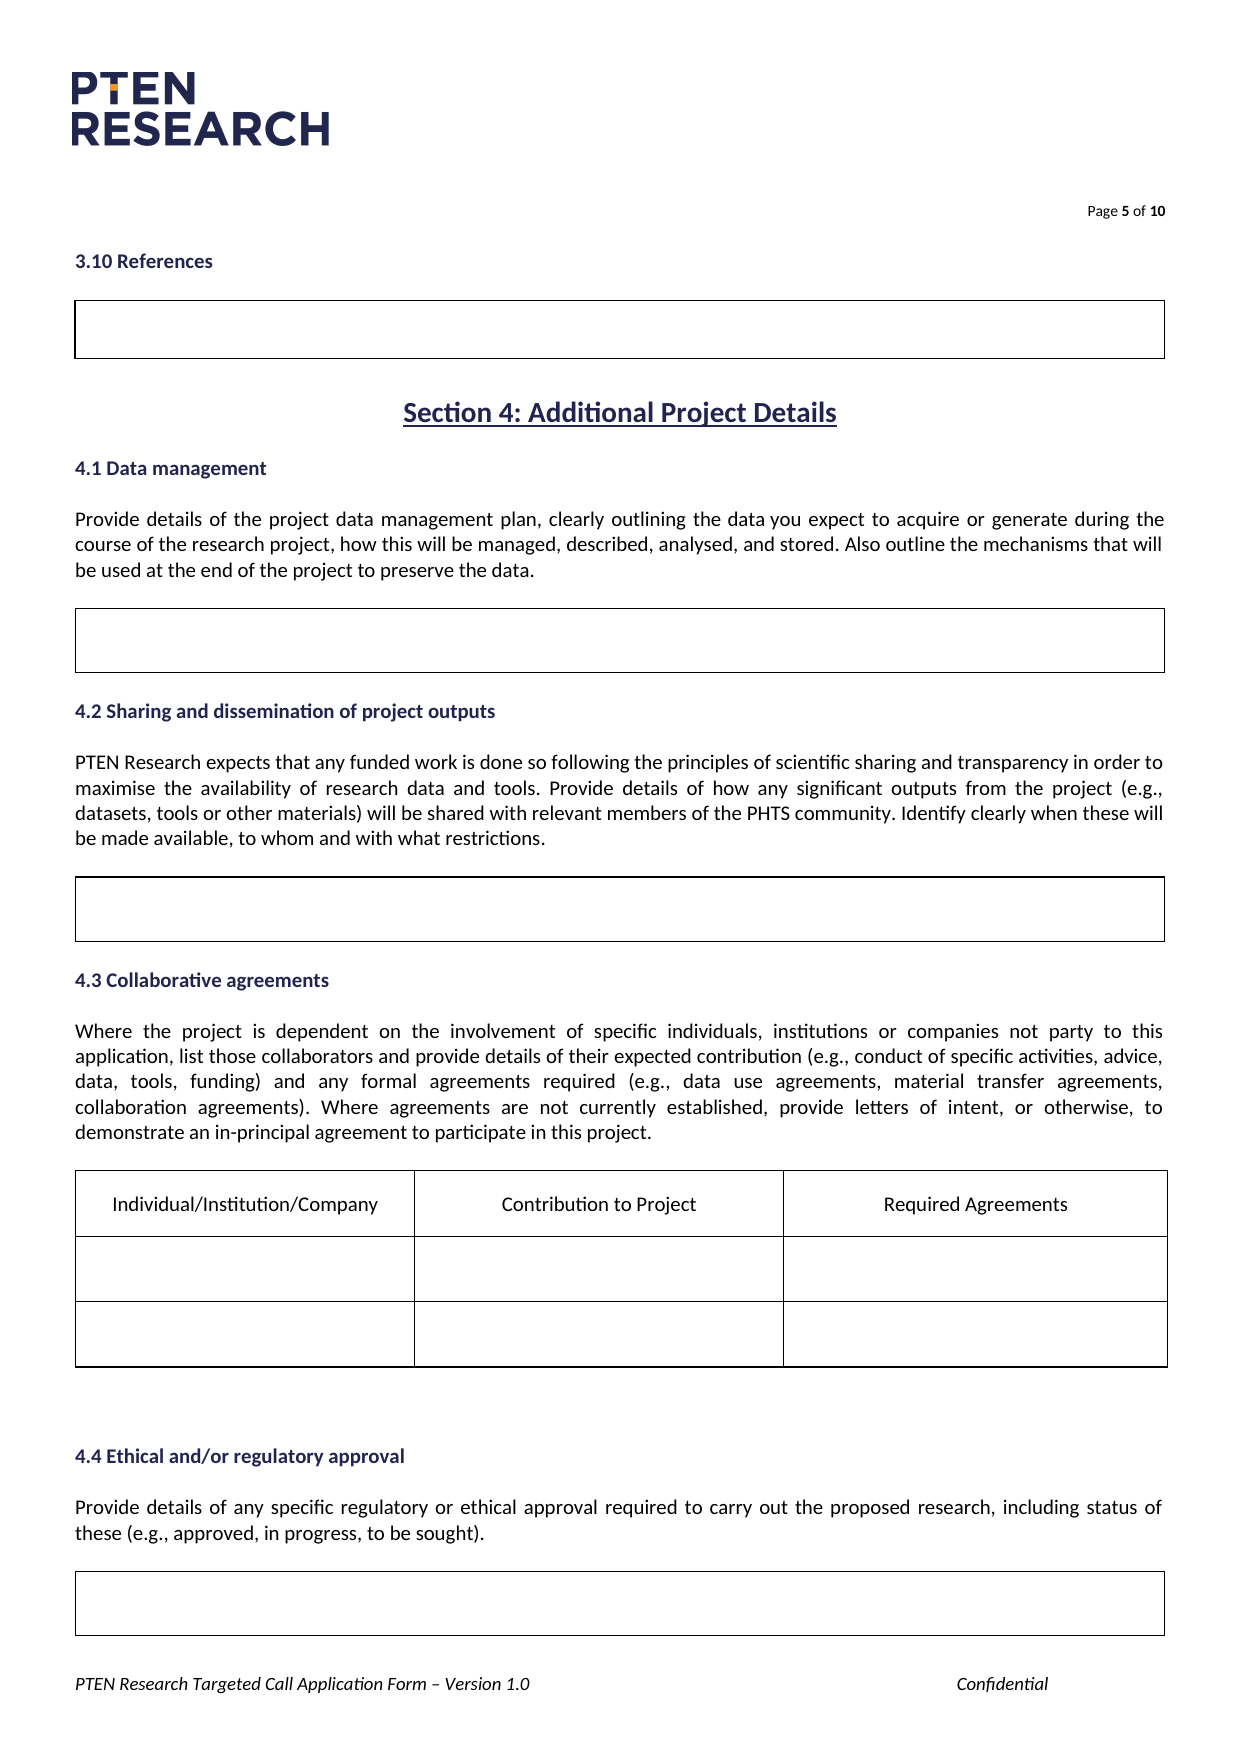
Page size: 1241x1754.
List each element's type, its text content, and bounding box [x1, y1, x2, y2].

table_cell [415, 1302, 783, 1366]
text 3.10 References [75, 249, 1165, 274]
text 4.4 Ethical and/or regulatory approval [75, 1444, 1165, 1469]
table_header Contribution to Project [415, 1171, 783, 1236]
text 4.1 Data management [75, 455, 1165, 481]
table_header [76, 1572, 1164, 1635]
table_header Individual/Institution/Company [76, 1171, 414, 1236]
table_cell [415, 1237, 783, 1301]
text Provide details of any specific regulatory or ethical approval required to carry out the proposed research, including status of these (e.g., approved, in progress, to be sought). [75, 1494, 1165, 1545]
table_header Required Agreements [784, 1171, 1167, 1236]
table_header [76, 609, 1164, 672]
table_cell [784, 1237, 1167, 1301]
table_header [76, 301, 1164, 358]
table_header [76, 878, 1164, 941]
text Provide details of the project data management plan, clearly outlining the data you expect to acquire or generate during the course of the research project, how this will be managed, described, analysed, and stored. Also outline the mechanisms that will be used at the end of the project to preserve the data. [75, 506, 1165, 582]
text Section 4: Additional Project Details [75, 394, 1165, 430]
text 4.3 Collaborative agreements [75, 967, 1165, 992]
table_cell [76, 1237, 414, 1301]
picture [72, 72, 329, 146]
text Where the project is dependent on the involvement of specific individuals, institutions or companies not party to this application, list those collaborators and provide details of their expected contribution (e.g., conduct of specific activities, advice, data, tools, funding) and any formal agreements required (e.g., data use agreements, material transfer agreements, collaboration agreements). Where agreements are not currently established, provide letters of intent, or otherwise, to demonstrate an in-principal agreement to participate in this project. [75, 1018, 1165, 1145]
text 4.2 Sharing and dissemination of project outputs [75, 698, 1165, 724]
text PTEN Research expects that any funded work is done so following the principles of scientific sharing and transparency in order to maximise the availability of research data and tools. Provide details of how any significant outputs from the project (e.g., datasets, tools or other materials) will be shared with relevant members of the PHTS community. Identify clearly when these will be made available, to whom and with what restrictions. [75, 749, 1165, 851]
table_cell [784, 1302, 1167, 1366]
table_cell [76, 1302, 414, 1366]
